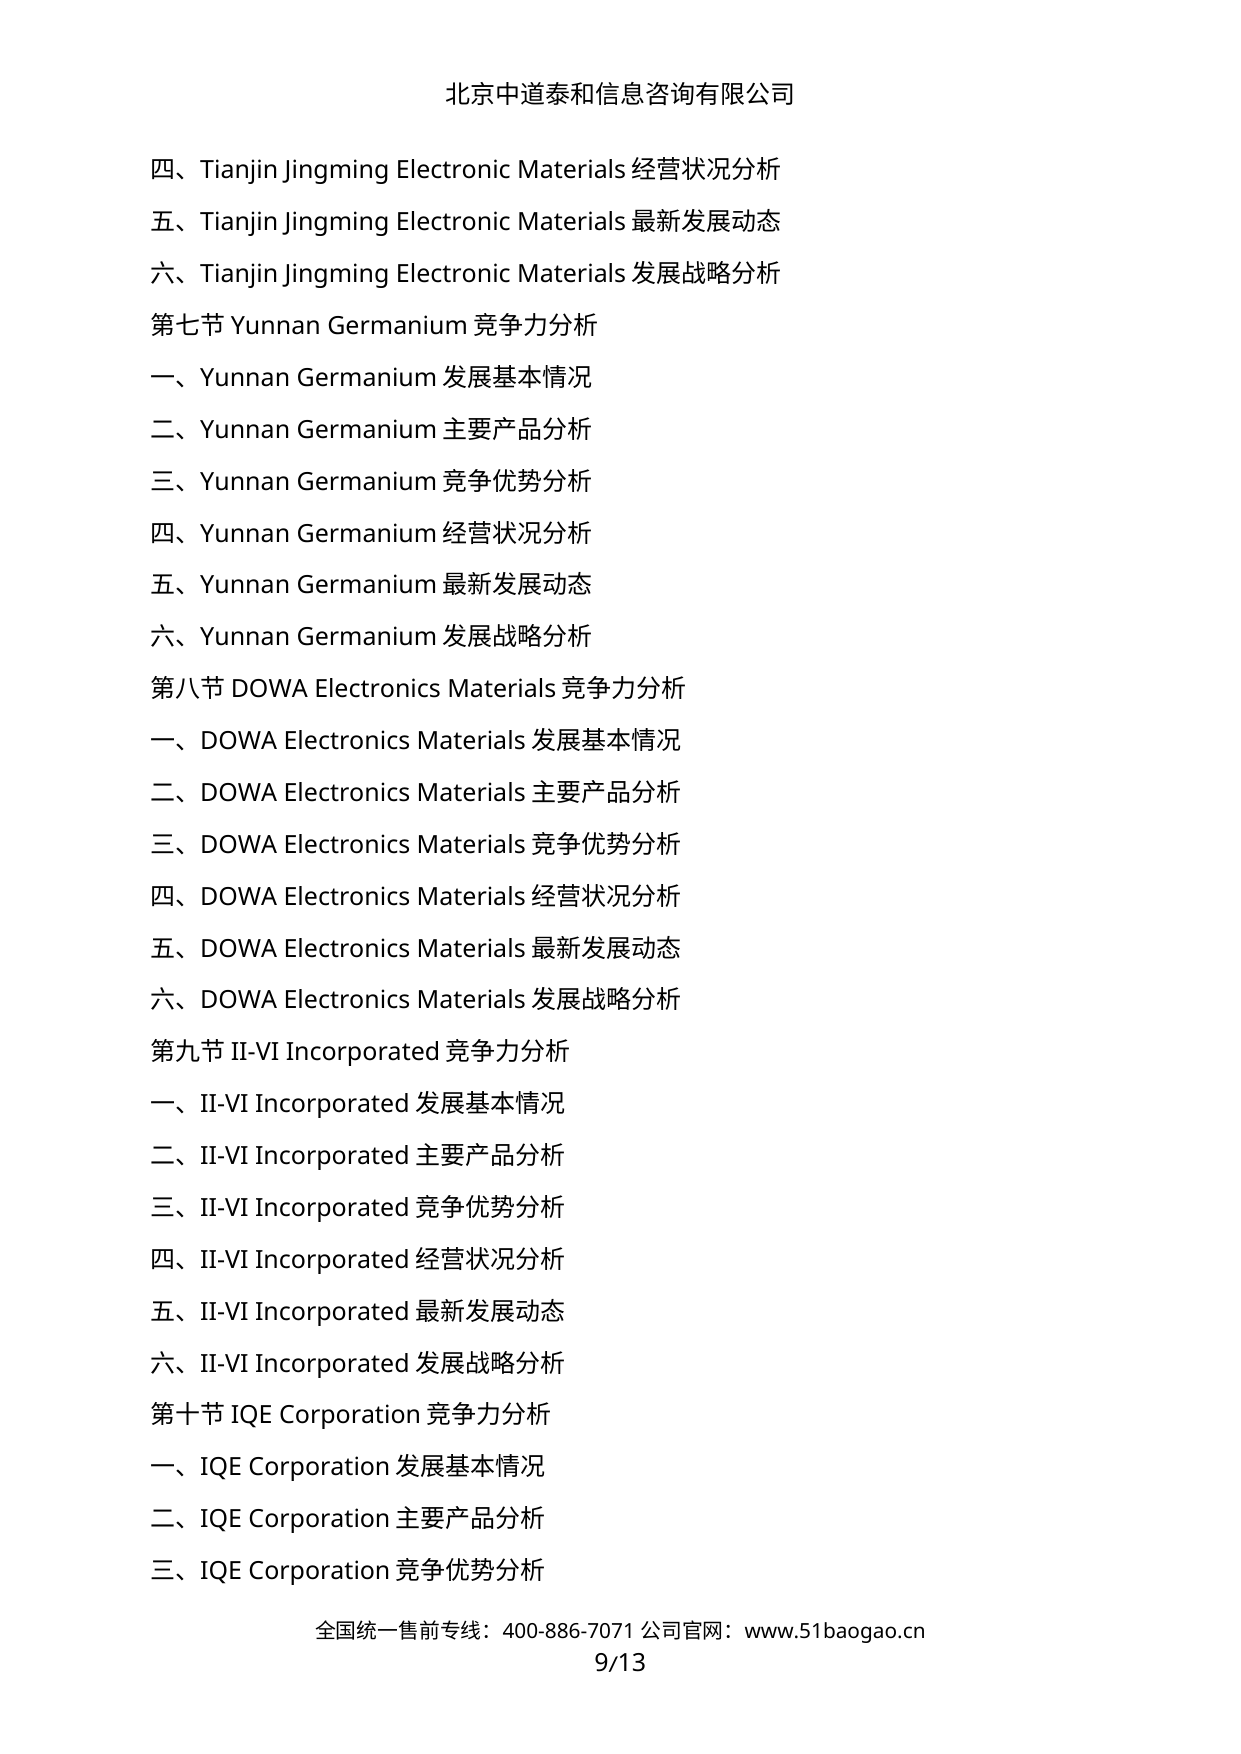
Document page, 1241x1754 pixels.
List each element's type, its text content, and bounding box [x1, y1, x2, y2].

text 二、II-VI Incorporated主要产品分析 [150, 1136, 1090, 1172]
text 二、Yunnan Germanium主要产品分析 [150, 409, 1090, 446]
text 第七节 Yunnan Germanium竞争力分析 [150, 306, 1090, 342]
text 第十节 IQE Corporation竞争力分析 [150, 1395, 1090, 1431]
text 四、II-VI Incorporated经营状况分析 [150, 1239, 1090, 1276]
text 第八节 DOWA Electronics Materials竞争力分析 [150, 669, 1090, 705]
text 一、IQE Corporation发展基本情况 [150, 1447, 1090, 1483]
text 六、Yunnan Germanium发展战略分析 [150, 617, 1090, 653]
text 四、Tianjin Jingming Electronic Materials经营状况分析 [150, 150, 1090, 186]
text 四、Yunnan Germanium经营状况分析 [150, 513, 1090, 549]
text 五、Yunnan Germanium最新发展动态 [150, 565, 1090, 601]
text 三、DOWA Electronics Materials竞争优势分析 [150, 824, 1090, 861]
text 六、II-VI Incorporated发展战略分析 [150, 1343, 1090, 1379]
text 一、II-VI Incorporated发展基本情况 [150, 1084, 1090, 1120]
text 一、Yunnan Germanium发展基本情况 [150, 357, 1090, 394]
text 五、Tianjin Jingming Electronic Materials最新发展动态 [150, 202, 1090, 238]
text 一、DOWA Electronics Materials发展基本情况 [150, 721, 1090, 757]
text 六、DOWA Electronics Materials发展战略分析 [150, 980, 1090, 1016]
text 四、DOWA Electronics Materials经营状况分析 [150, 876, 1090, 912]
text 五、II-VI Incorporated最新发展动态 [150, 1291, 1090, 1327]
text 二、DOWA Electronics Materials主要产品分析 [150, 772, 1090, 809]
text 三、Yunnan Germanium竞争优势分析 [150, 461, 1090, 497]
text 第九节 II-VI Incorporated竞争力分析 [150, 1032, 1090, 1068]
text 三、IQE Corporation竞争优势分析 [150, 1551, 1090, 1587]
text 二、IQE Corporation主要产品分析 [150, 1499, 1090, 1535]
text 六、Tianjin Jingming Electronic Materials发展战略分析 [150, 254, 1090, 290]
text 三、II-VI Incorporated竞争优势分析 [150, 1187, 1090, 1224]
text 五、DOWA Electronics Materials最新发展动态 [150, 928, 1090, 964]
